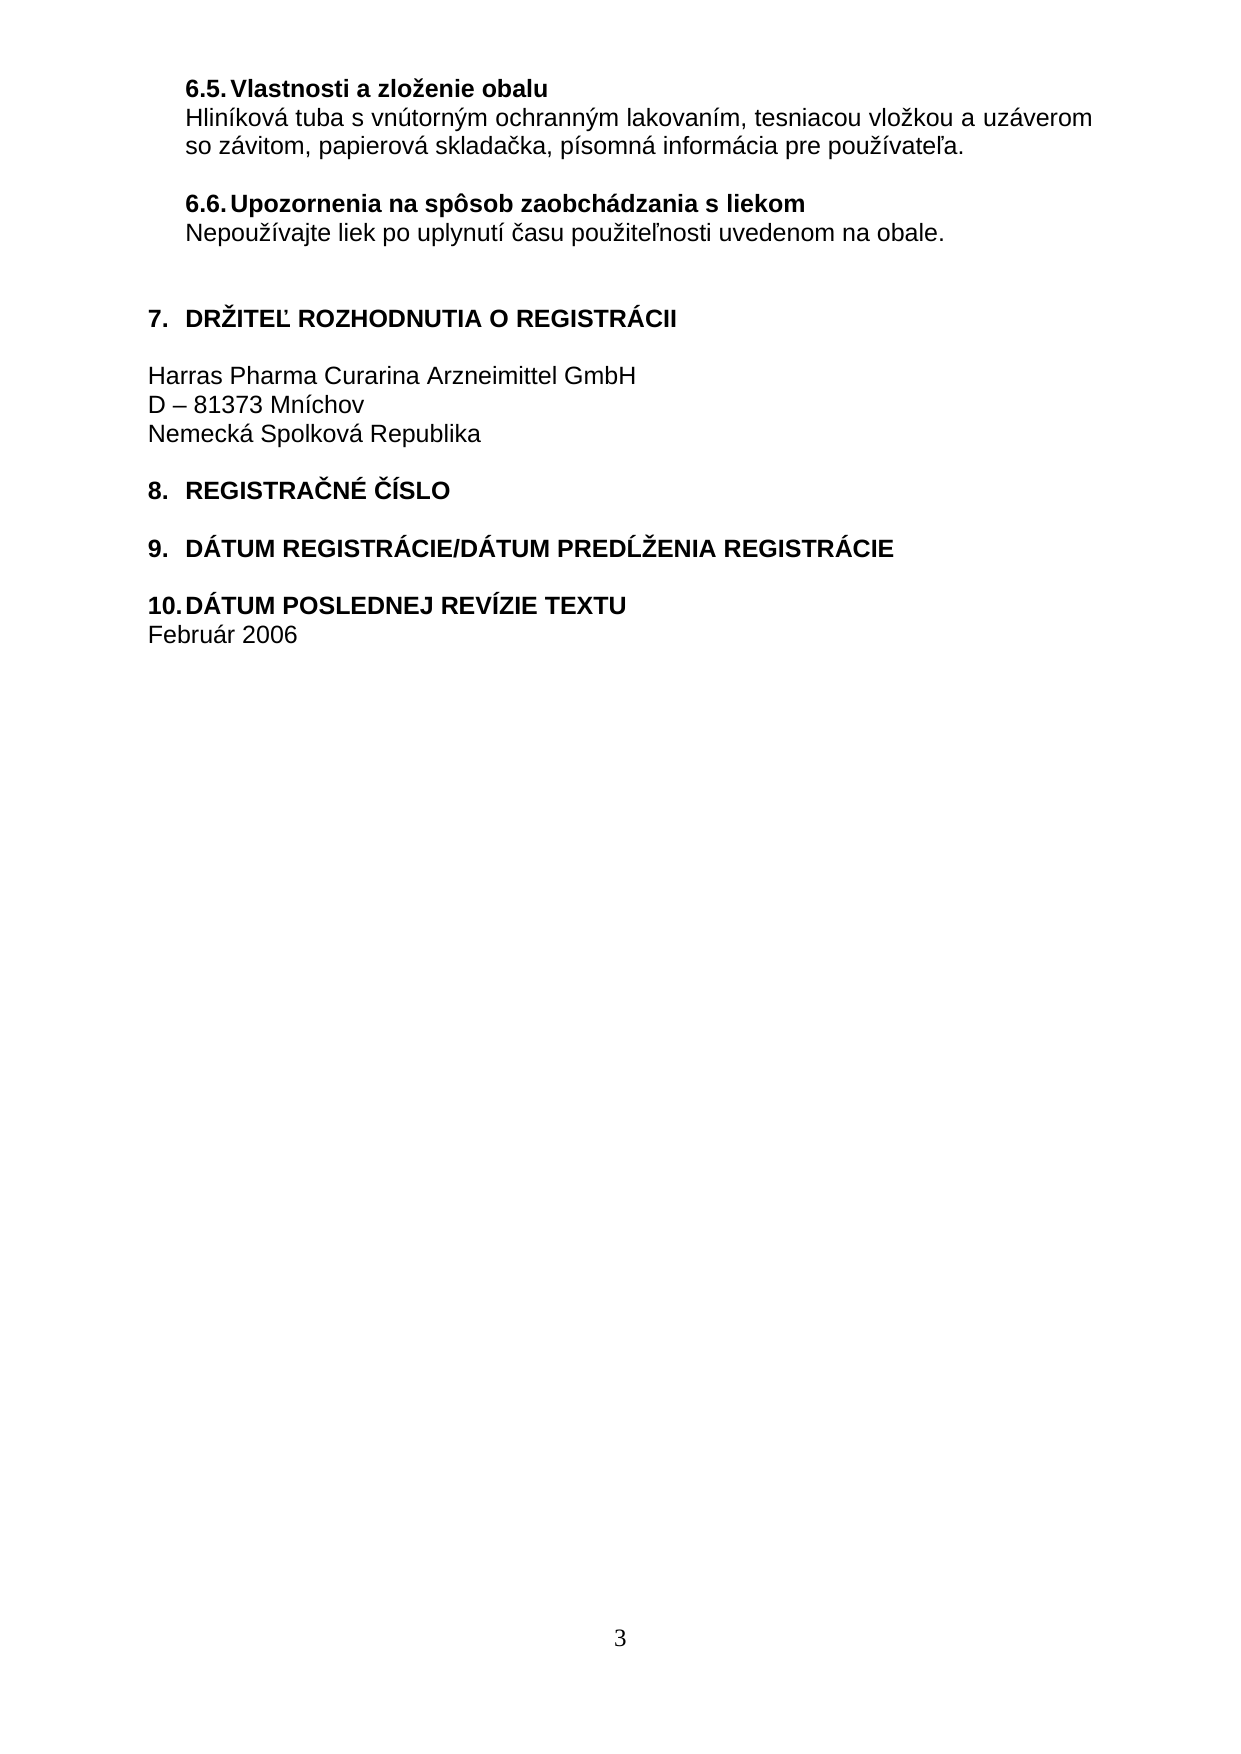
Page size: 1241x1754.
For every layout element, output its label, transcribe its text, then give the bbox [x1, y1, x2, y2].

list Nepoužívajte liek po uplynutí času použiteľnosti uvedenom na obale. [185, 218, 1093, 246]
text Harras Pharma Curarina Arzneimittel GmbH [148, 361, 1093, 390]
list Vlastnosti a zloženie obalu [185, 74, 1093, 103]
list Upozornenia na spôsob zaobchádzania s liekom [185, 189, 1093, 218]
list DÁTUM POSLEDNEJ REVÍZIE TEXTU [148, 591, 1093, 620]
text D – 81373 Mníchov [148, 390, 1093, 419]
list DÁTUM REGISTRÁCIE/DÁTUM PREDĹŽENIA REGISTRÁCIE [148, 534, 1093, 563]
text Nemecká Spolková Republika [148, 419, 1093, 448]
list Hliníková tuba s vnútorným ochranným lakovaním, tesniacou vložkou a uzáverom so závitom, papierová skladačka, písomná informácia pre používateľa. [185, 103, 1093, 160]
list REGISTRAČNÉ ČÍSLO [148, 476, 1093, 505]
text Február 2006 [148, 620, 1093, 649]
list DRŽITEĽ ROZHODNUTIA O REGISTRÁCII [148, 304, 1093, 333]
